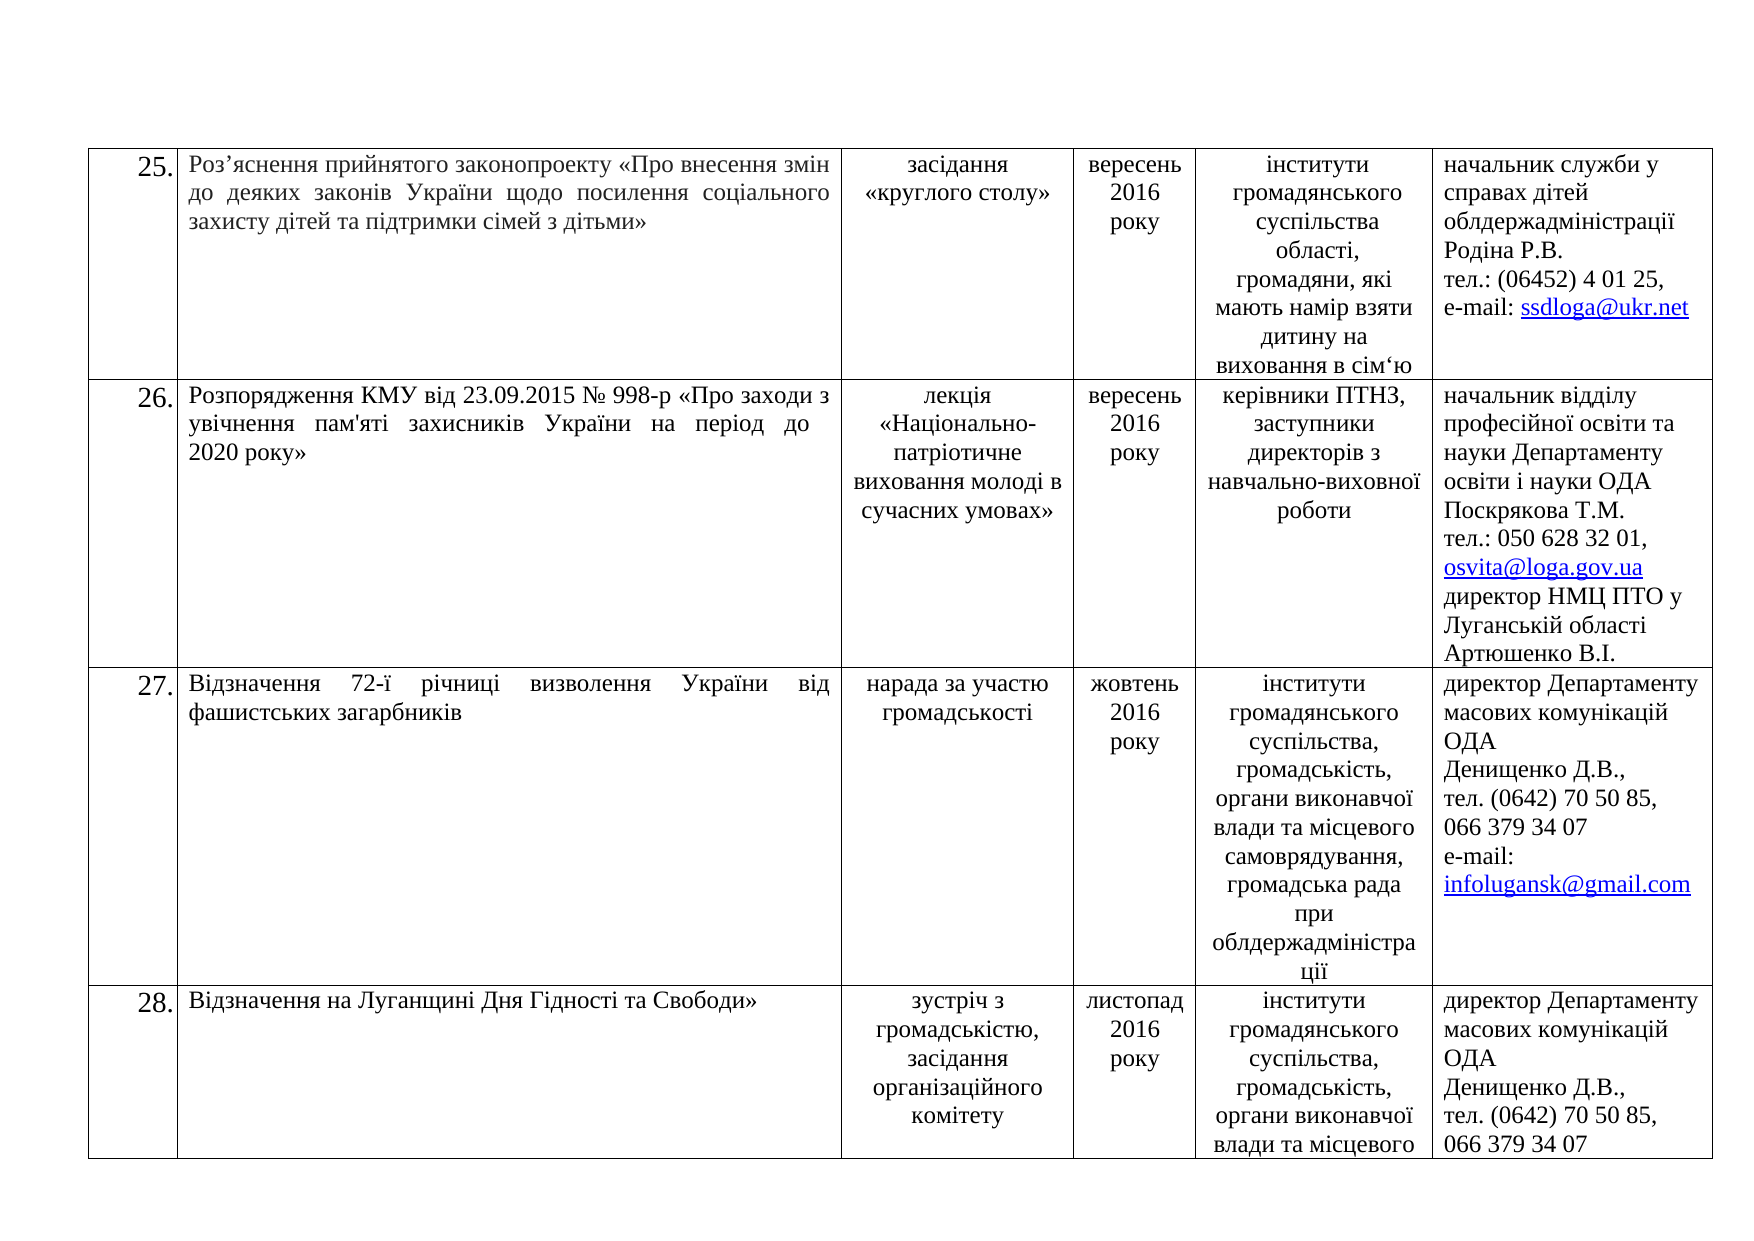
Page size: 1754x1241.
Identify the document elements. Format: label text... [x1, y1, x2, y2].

table_cell [89, 986, 177, 1158]
table_cell вересень 2016 року [1074, 149, 1195, 379]
table_cell Роз’яснення прийнятого законопроекту «Про внесення змін до деяких законів України щодо посилення соціального захисту дітей та підтримки сімей з дітьми» [178, 149, 841, 379]
table_cell нарада за участю громадськості [842, 668, 1073, 984]
table_cell директор Департаменту масових комунікацій ОДА Денищенко Д.В., тел. (0642) 70 50 85, 066 379 34 07 е-mail: infolugansk@gmail.com [1433, 668, 1712, 984]
table_cell Розпорядження КМУ від 23.09.2015 № 998-р «Про заходи з увічнення пам'яті захисників України на період до 2020 року» [178, 380, 841, 667]
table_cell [178, 986, 841, 1158]
table_cell вересень 2016 року [1074, 380, 1195, 667]
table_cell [842, 986, 1073, 1158]
table_cell листопад 2016 року [1074, 986, 1195, 1158]
table_cell Відзначення 72-ї річниці визволення України від фашистських загарбників [178, 668, 841, 984]
table_cell керівники ПТНЗ, заступники директорів з навчально-виховної роботи [1196, 380, 1432, 667]
table_cell інститути громадянського суспільства, громадськість, органи виконавчої влади та місцевого самоврядування, громадська рада при облдержадміністрації [1196, 668, 1432, 984]
table_cell начальник служби у справах дітей облдержадміністрації Родіна Р.В. тел.: (06452) 4 01 25, e-mail: ssdloga@ukr.net [1433, 149, 1712, 379]
table_cell лекція «Національно-патріотичне виховання молоді в сучасних умовах» [842, 380, 1073, 667]
table_cell [89, 149, 177, 379]
table_cell жовтень 2016 року [1074, 668, 1195, 984]
table_cell засідання «круглого столу» [842, 149, 1073, 379]
table_cell інститути громадянського суспільства області, громадяни, які мають намір взяти дитину на виховання в сім‘ю [1196, 149, 1432, 379]
table_cell [89, 668, 177, 984]
table_cell начальник відділу професійної освіти та науки Департаменту освіти і науки ОДА Поскрякова Т.М. тел.: 050 628 32 01, osvita@loga.gov.ua директор НМЦ ПТО у Луганській області Артюшенко В.І. [1433, 380, 1712, 667]
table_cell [1433, 986, 1712, 1158]
table_cell [89, 380, 177, 667]
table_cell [1196, 986, 1432, 1158]
